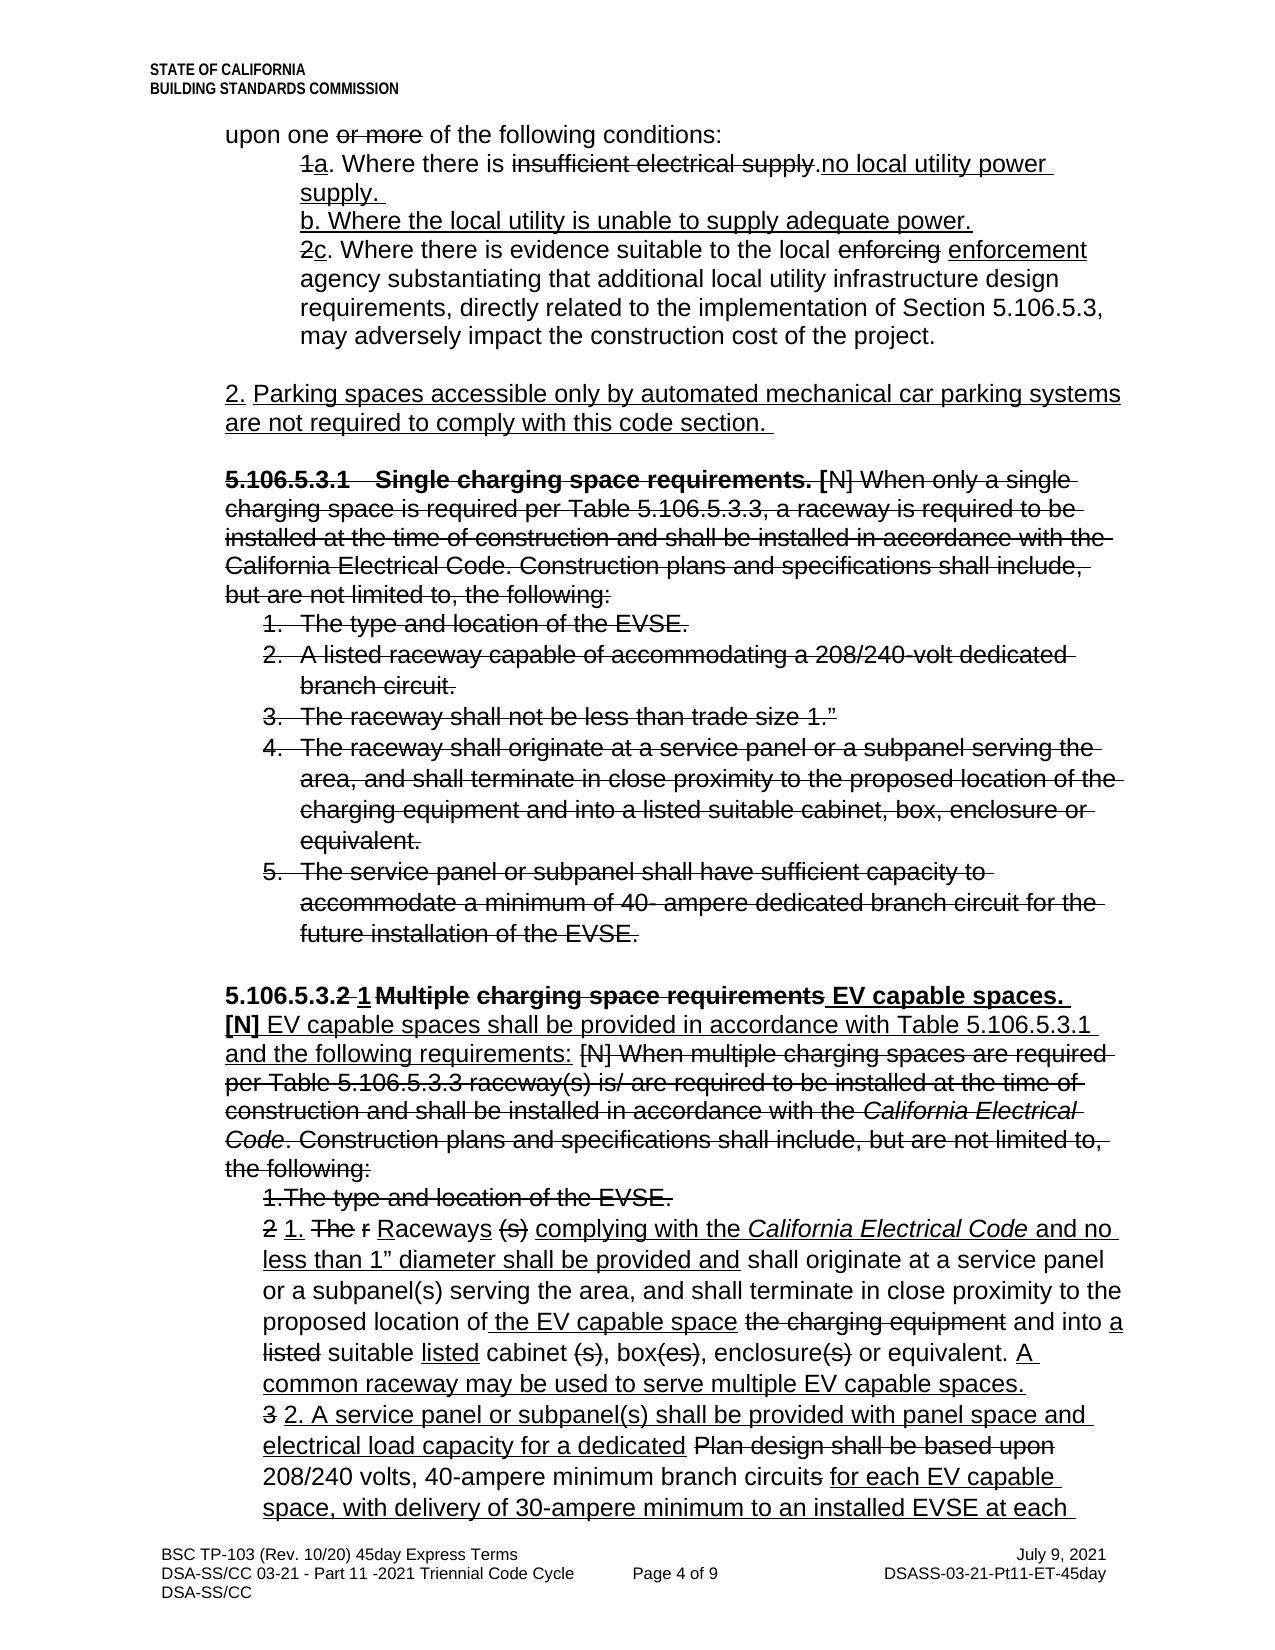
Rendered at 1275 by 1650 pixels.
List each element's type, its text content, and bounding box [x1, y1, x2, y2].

text [N] EV capable spaces shall be provided in accordance with Table 5.106.5.3.1 and the following requirements: [N] When multiple charging spaces are required per Table 5.106.5.3.3 raceway(s) is/ are required to be installed at the time of construction and shall be installed in accordance with the California Electrical Code. Construction plans and specifications shall include, but are not limited to, the following: [225, 1010, 1125, 1182]
list The raceway shall originate at a service panel or a subpanel serving the area, and shall terminate in close proximity to the proposed location of the charging equipment and into a listed suitable cabinet, box, enclosure or equivalent. [262, 733, 1125, 855]
text 2c. Where there is evidence suitable to the local enforcing enforcement agency substantiating that additional local utility infrastructure design requirements, directly related to the implementation of Section 5.106.5.3, may adversely impact the construction cost of the project. [300, 235, 1125, 350]
text b. Where the local utility is unable to supply adequate power. [300, 206, 1125, 235]
list The raceway shall not be less than trade size 1.” [262, 702, 1125, 731]
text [225, 120, 1125, 149]
text 1a. Where there is insufficient electrical supply.no local utility power supply. [300, 149, 1125, 206]
text 5.106.5.3.1 Single charging space requirements. [N] When only a single charging space is required per Table 5.106.5.3.3, a raceway is required to be installed at the time of construction and shall be installed in accordance with the California Electrical Code. Construction plans and specifications shall include, but are not limited to, the following: [225, 465, 1125, 609]
list The type and location of the EVSE. [262, 609, 1125, 637]
text 1.The type and location of the EVSE. [262, 1182, 1125, 1211]
text 2. Parking spaces accessible only by automated mechanical car parking systems are not required to comply with this code section. [225, 379, 1125, 436]
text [262, 1400, 1125, 1522]
list A listed raceway capable of accommodating a 208/240-volt dedicated branch circuit. [262, 640, 1125, 699]
text 2 1. The r Raceways (s) complying with the California Electrical Code and no less than 1” diameter shall be provided and shall originate at a service panel or a subpanel(s) serving the area, and shall terminate in close proximity to the proposed location of the EV capable space the charging equipment and into a listed suitable listed cabinet (s), box(es), enclosure(s) or equivalent. A common raceway may be used to serve multiple EV capable spaces. [262, 1213, 1125, 1397]
list The service panel or subpanel shall have sufficient capacity to accommodate a minimum of 40- ampere dedicated branch circuit for the future installation of the EVSE. [262, 857, 1125, 948]
text 5.106.5.3.2 1 Multiple charging space requirements EV capable spaces. [225, 981, 1125, 1010]
